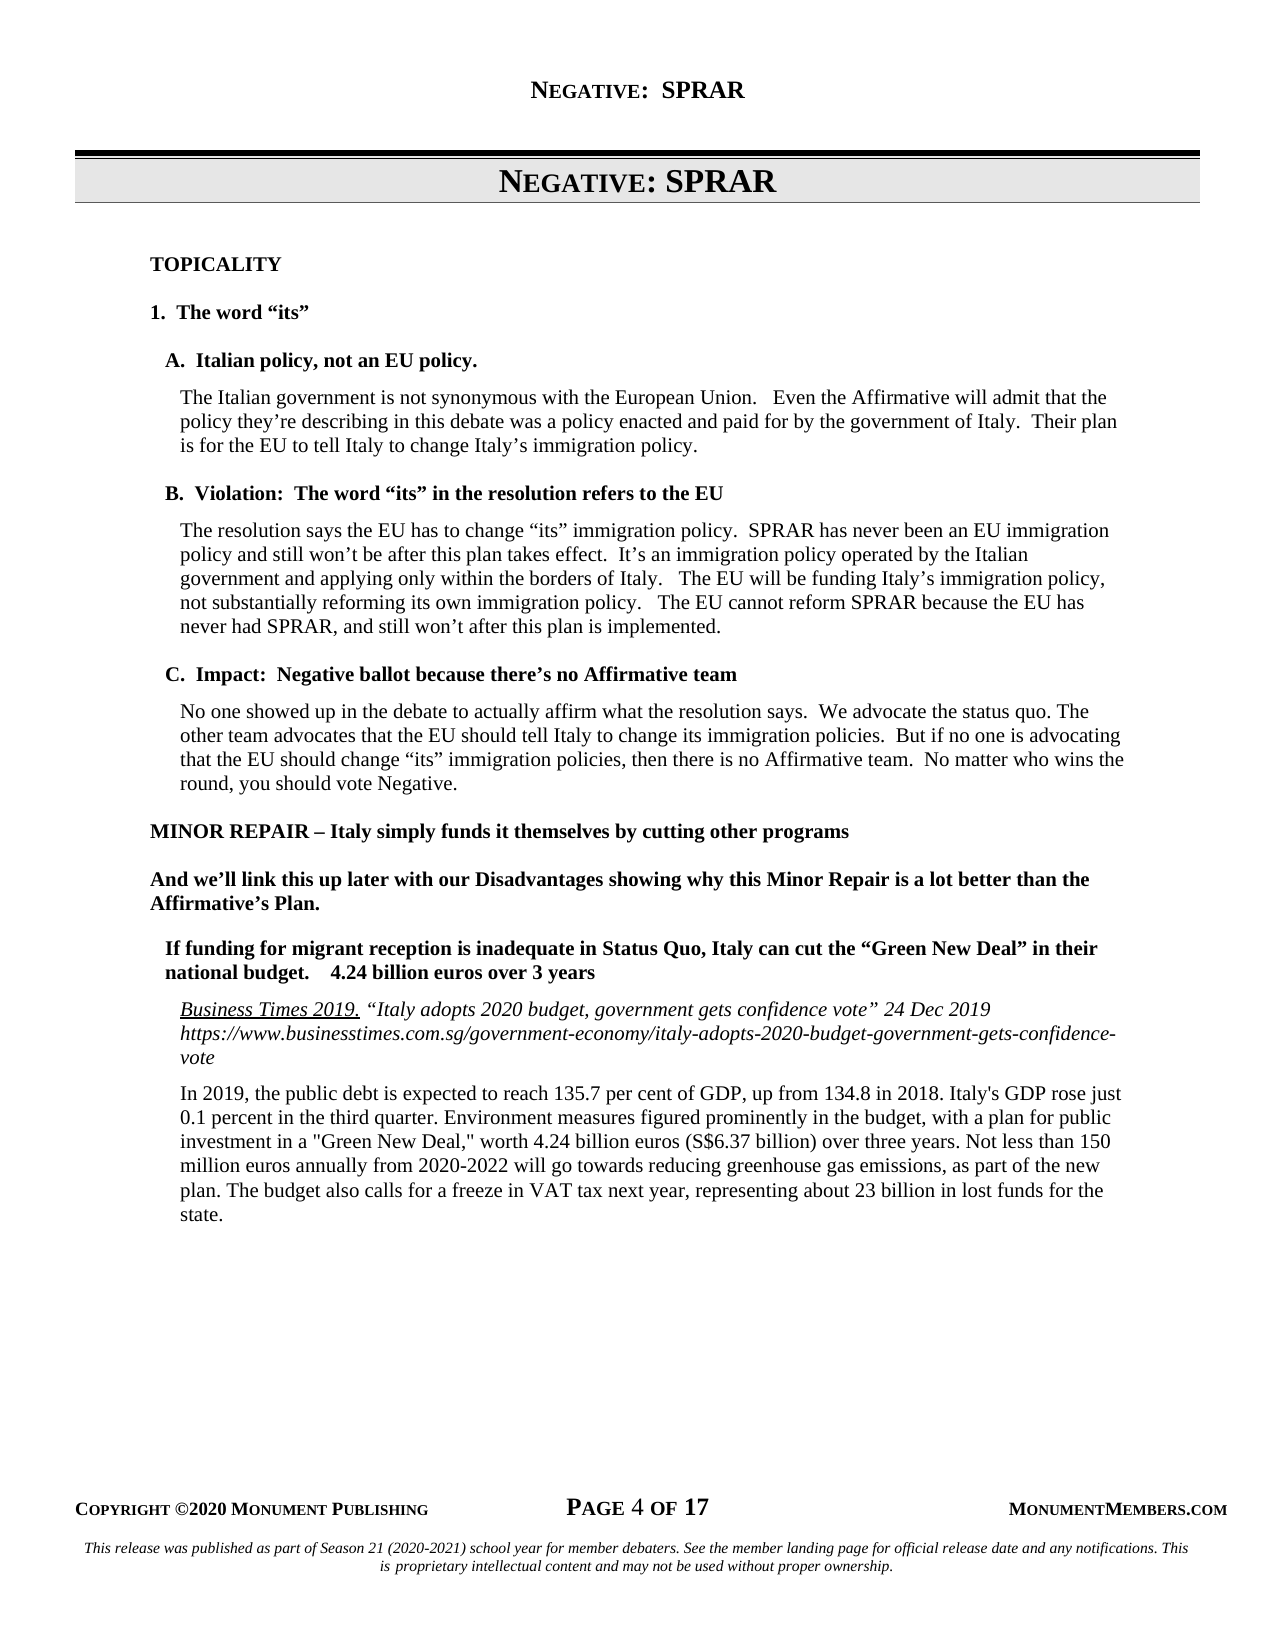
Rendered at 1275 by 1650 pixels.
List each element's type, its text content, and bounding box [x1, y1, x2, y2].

title Negative: SPRAR [75, 159, 1200, 202]
text MINOR REPAIR – Italy simply funds it themselves by cutting other programs [150, 819, 1125, 843]
text And we’ll link this up later with our Disadvantages showing why this Minor Repair is a lot better than the Affirmative’s Plan. [150, 867, 1125, 915]
text No one showed up in the debate to actually affirm what the resolution says. We advocate the status quo. The other team advocates that the EU should tell Italy to change its immigration policies. But if no one is advocating that the EU should change “its” immigration policies, then there is no Affirmative team. No matter who wins the round, you should vote Negative. [180, 698, 1125, 795]
text The resolution says the EU has to change “its” immigration policy. SPRAR has never been an EU immigration policy and still won’t be after this plan takes effect. It’s an immigration policy operated by the Italian government and applying only within the borders of Italy. The EU will be funding Italy’s immigration policy, not substantially reforming its own immigration policy. The EU cannot reform SPRAR because the EU has never had SPRAR, and still won’t after this plan is implemented. [180, 518, 1125, 638]
text C. Impact: Negative ballot because there’s no Affirmative team [165, 662, 1125, 686]
text In 2019, the public debt is expected to reach 135.7 per cent of GDP, up from 134.8 in 2018. Italy's GDP rose just 0.1 percent in the third quarter. Environment measures figured prominently in the budget, with a plan for public investment in a "Green New Deal," worth 4.24 billion euros (S$6.37 billion) over three years. Not less than 150 million euros annually from 2020-2022 will go towards reducing greenhouse gas emissions, as part of the new plan. The budget also calls for a freeze in VAT tax next year, representing about 23 billion in lost funds for the state. [180, 1081, 1125, 1226]
text If funding for migrant reception is inadequate in Status Quo, Italy can cut the “Green New Deal” in their national budget. 4.24 billion euros over 3 years [165, 936, 1125, 984]
text 1. The word “its” [150, 300, 1125, 324]
text TOPICALITY [150, 252, 1125, 276]
text A. Italian policy, not an EU policy. [165, 348, 1125, 372]
text B. Violation: The word “its” in the resolution refers to the EU [165, 481, 1125, 505]
text The Italian government is not synonymous with the European Union. Even the Affirmative will admit that the policy they’re describing in this debate was a policy enacted and paid for by the government of Italy. Their plan is for the EU to tell Italy to change Italy’s immigration policy. [180, 385, 1125, 457]
text Business Times 2019. “Italy adopts 2020 budget, government gets confidence vote” 24 Dec 2019 https://www.businesstimes.com.sg/government-economy/italy-adopts-2020-budget-government-gets-confidence-vote [180, 997, 1125, 1069]
